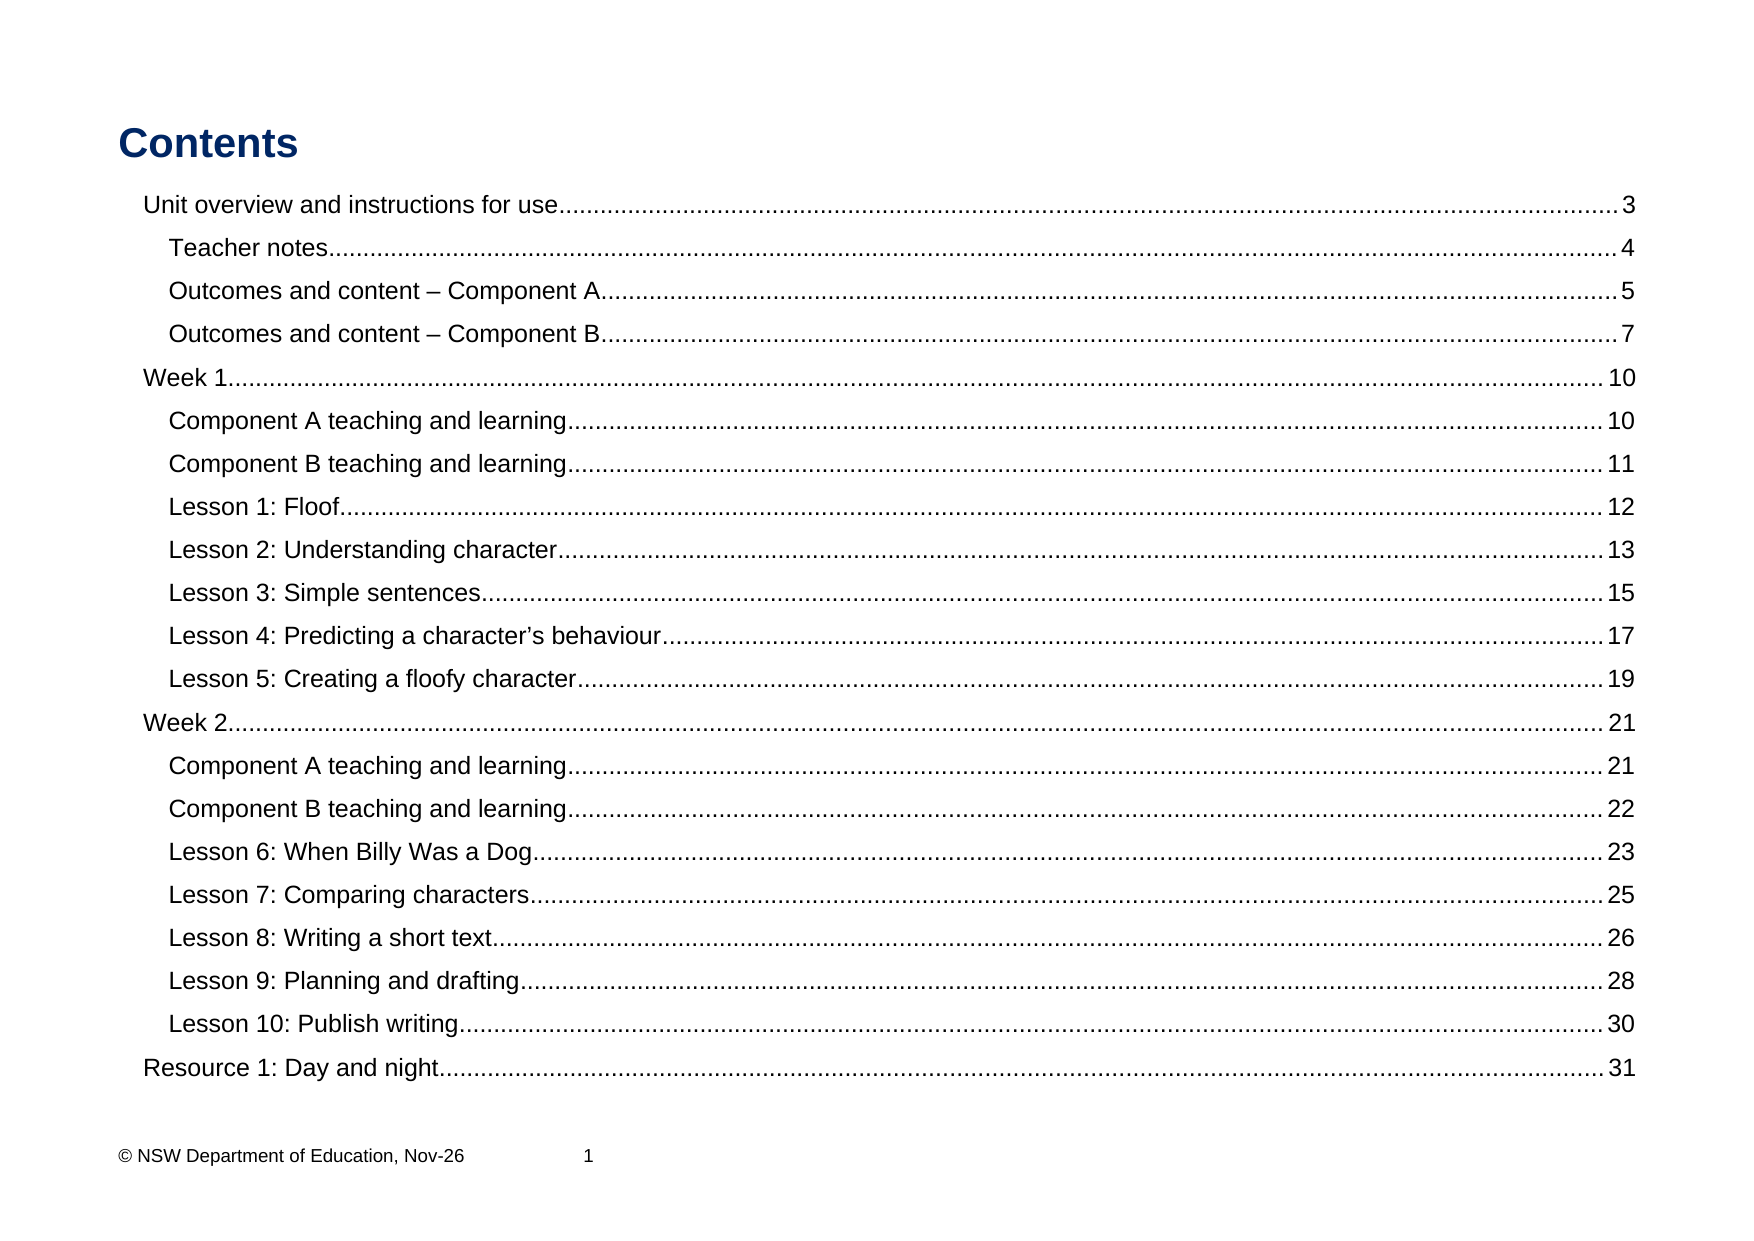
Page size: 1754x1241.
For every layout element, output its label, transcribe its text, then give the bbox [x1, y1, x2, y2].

text Lesson 9: Planning and drafting 28 [168, 966, 1636, 995]
text Component B teaching and learning 11 [168, 449, 1636, 477]
text Week 1 10 [143, 362, 1636, 391]
text Outcomes and content – Component B 7 [168, 319, 1636, 348]
text Component A teaching and learning 21 [168, 751, 1636, 779]
text Lesson 8: Writing a short text 26 [168, 923, 1636, 952]
text Component B teaching and learning 22 [168, 794, 1636, 822]
text Teacher notes 4 [168, 233, 1636, 262]
text Lesson 2: Understanding character 13 [168, 535, 1636, 564]
text Lesson 1: Floof 12 [168, 492, 1636, 521]
subtitle Contents [118, 118, 1636, 166]
text Week 2 21 [143, 707, 1636, 736]
text Lesson 10: Publish writing 30 [168, 1009, 1636, 1038]
text Lesson 3: Simple sentences 15 [168, 578, 1636, 607]
text Resource 1: Day and night 31 [143, 1052, 1636, 1081]
text Component A teaching and learning 10 [168, 406, 1636, 434]
text Lesson 4: Predicting a character’s behaviour 17 [168, 621, 1636, 650]
text Lesson 7: Comparing characters 25 [168, 880, 1636, 909]
text Lesson 5: Creating a floofy character 19 [168, 664, 1636, 693]
text Lesson 6: When Billy Was a Dog 23 [168, 837, 1636, 866]
text Outcomes and content – Component A 5 [168, 276, 1636, 305]
text Unit overview and instructions for use 3 [143, 190, 1636, 219]
